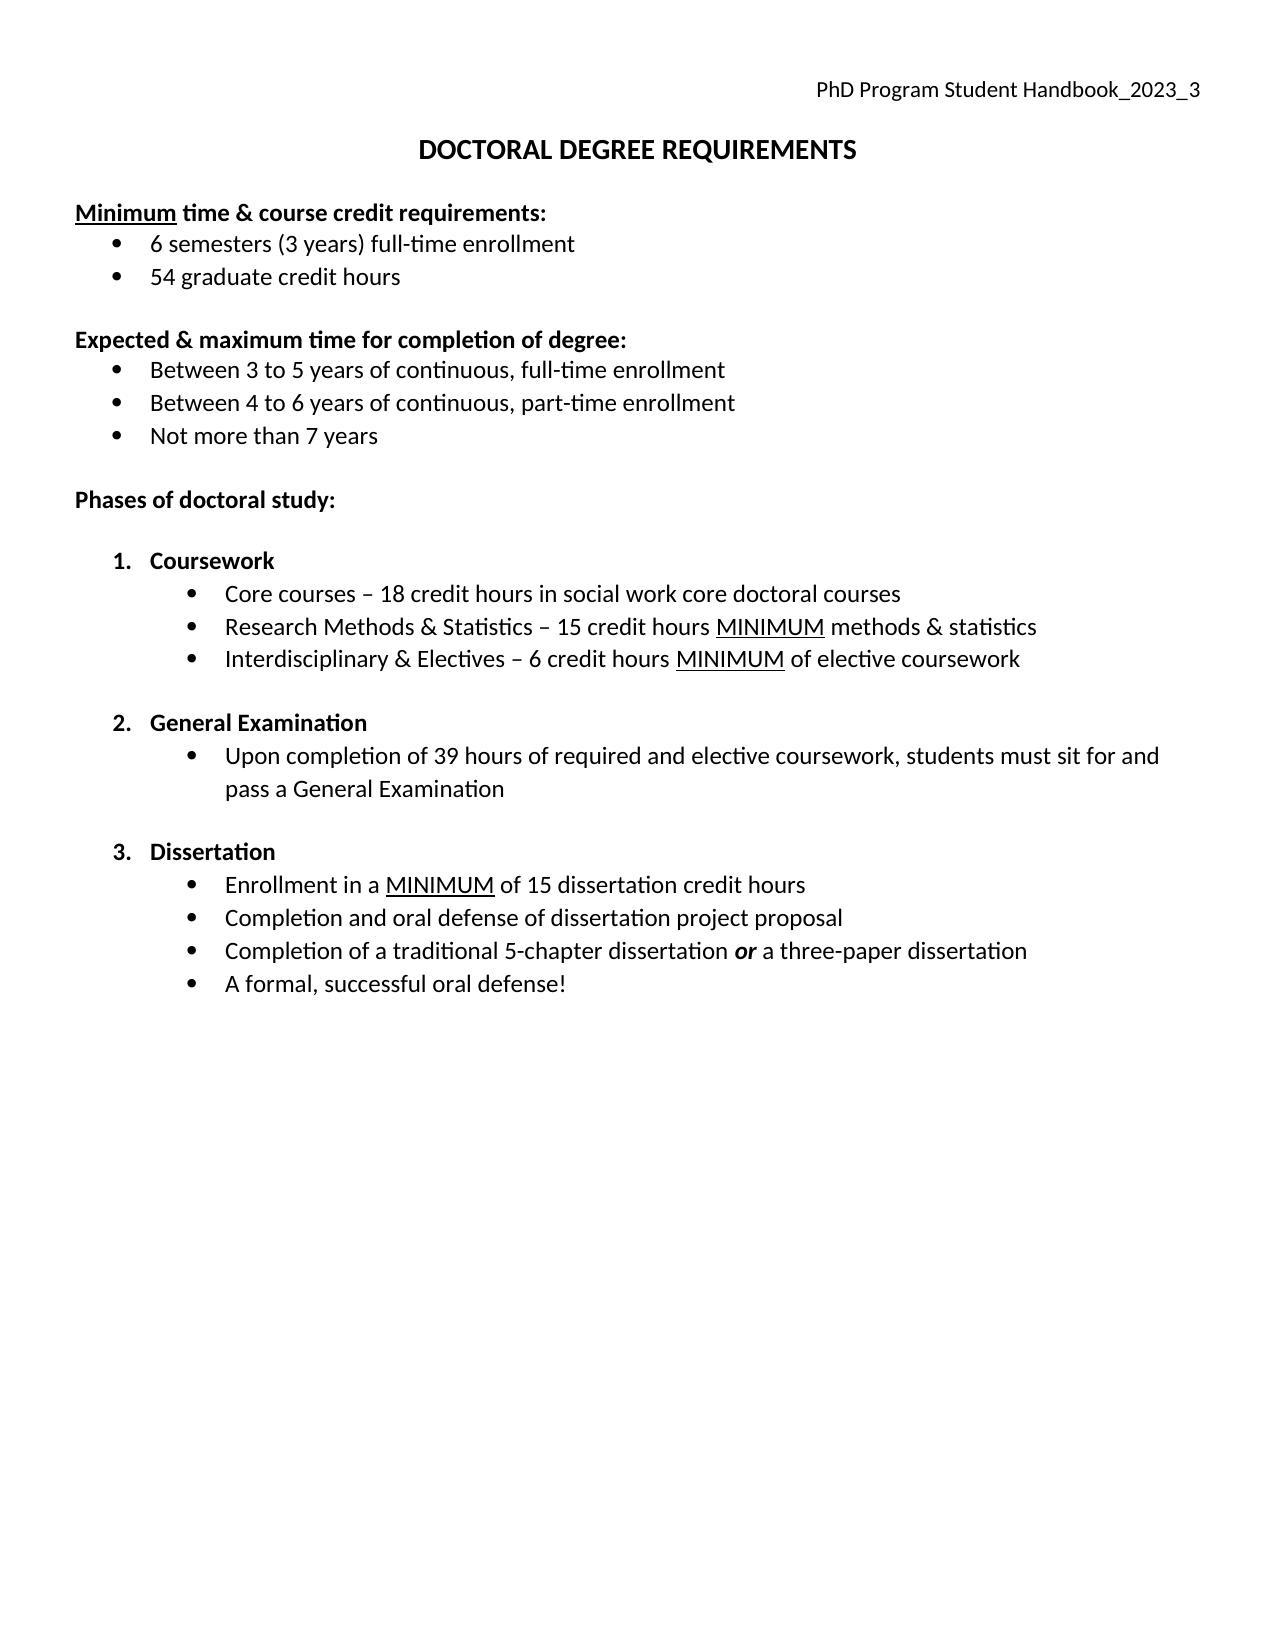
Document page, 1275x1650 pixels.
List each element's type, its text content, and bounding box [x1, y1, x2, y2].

list Core courses – 18 credit hours in social work core doctoral courses [187, 578, 1200, 608]
list Enrollment in a MINIMUM of 15 dissertation credit hours [187, 869, 1200, 900]
list General Examination [112, 707, 1200, 738]
list 6 semesters (3 years) full-time enrollment [112, 228, 1200, 258]
list Completion and oral defense of dissertation project proposal [187, 902, 1200, 933]
text Expected & maximum time for completion of degree: [75, 324, 1200, 354]
list Between 4 to 6 years of continuous, part-time enrollment [112, 387, 1200, 418]
list Between 3 to 5 years of continuous, full-time enrollment [112, 354, 1200, 385]
text Minimum time & course credit requirements: [75, 197, 1200, 228]
list Completion of a traditional 5-chapter dissertation or a three-paper dissertation [187, 935, 1200, 966]
list Coursework [112, 545, 1200, 575]
list Not more than 7 years [112, 420, 1200, 451]
list Research Methods & Statistics – 15 credit hours MINIMUM methods & statistics [187, 611, 1200, 641]
text Phases of doctoral study: [75, 484, 1200, 514]
list 54 graduate credit hours [112, 261, 1200, 291]
list Dissertation [112, 836, 1200, 867]
list Interdisciplinary & Electives – 6 credit hours MINIMUM of elective coursework [187, 644, 1200, 674]
text DOCTORAL DEGREE REQUIREMENTS [75, 131, 1200, 167]
list A formal, successful oral defense! [187, 968, 1200, 998]
list Upon completion of 39 hours of required and elective coursework, students must sit for and pass a General Examination [187, 740, 1200, 803]
